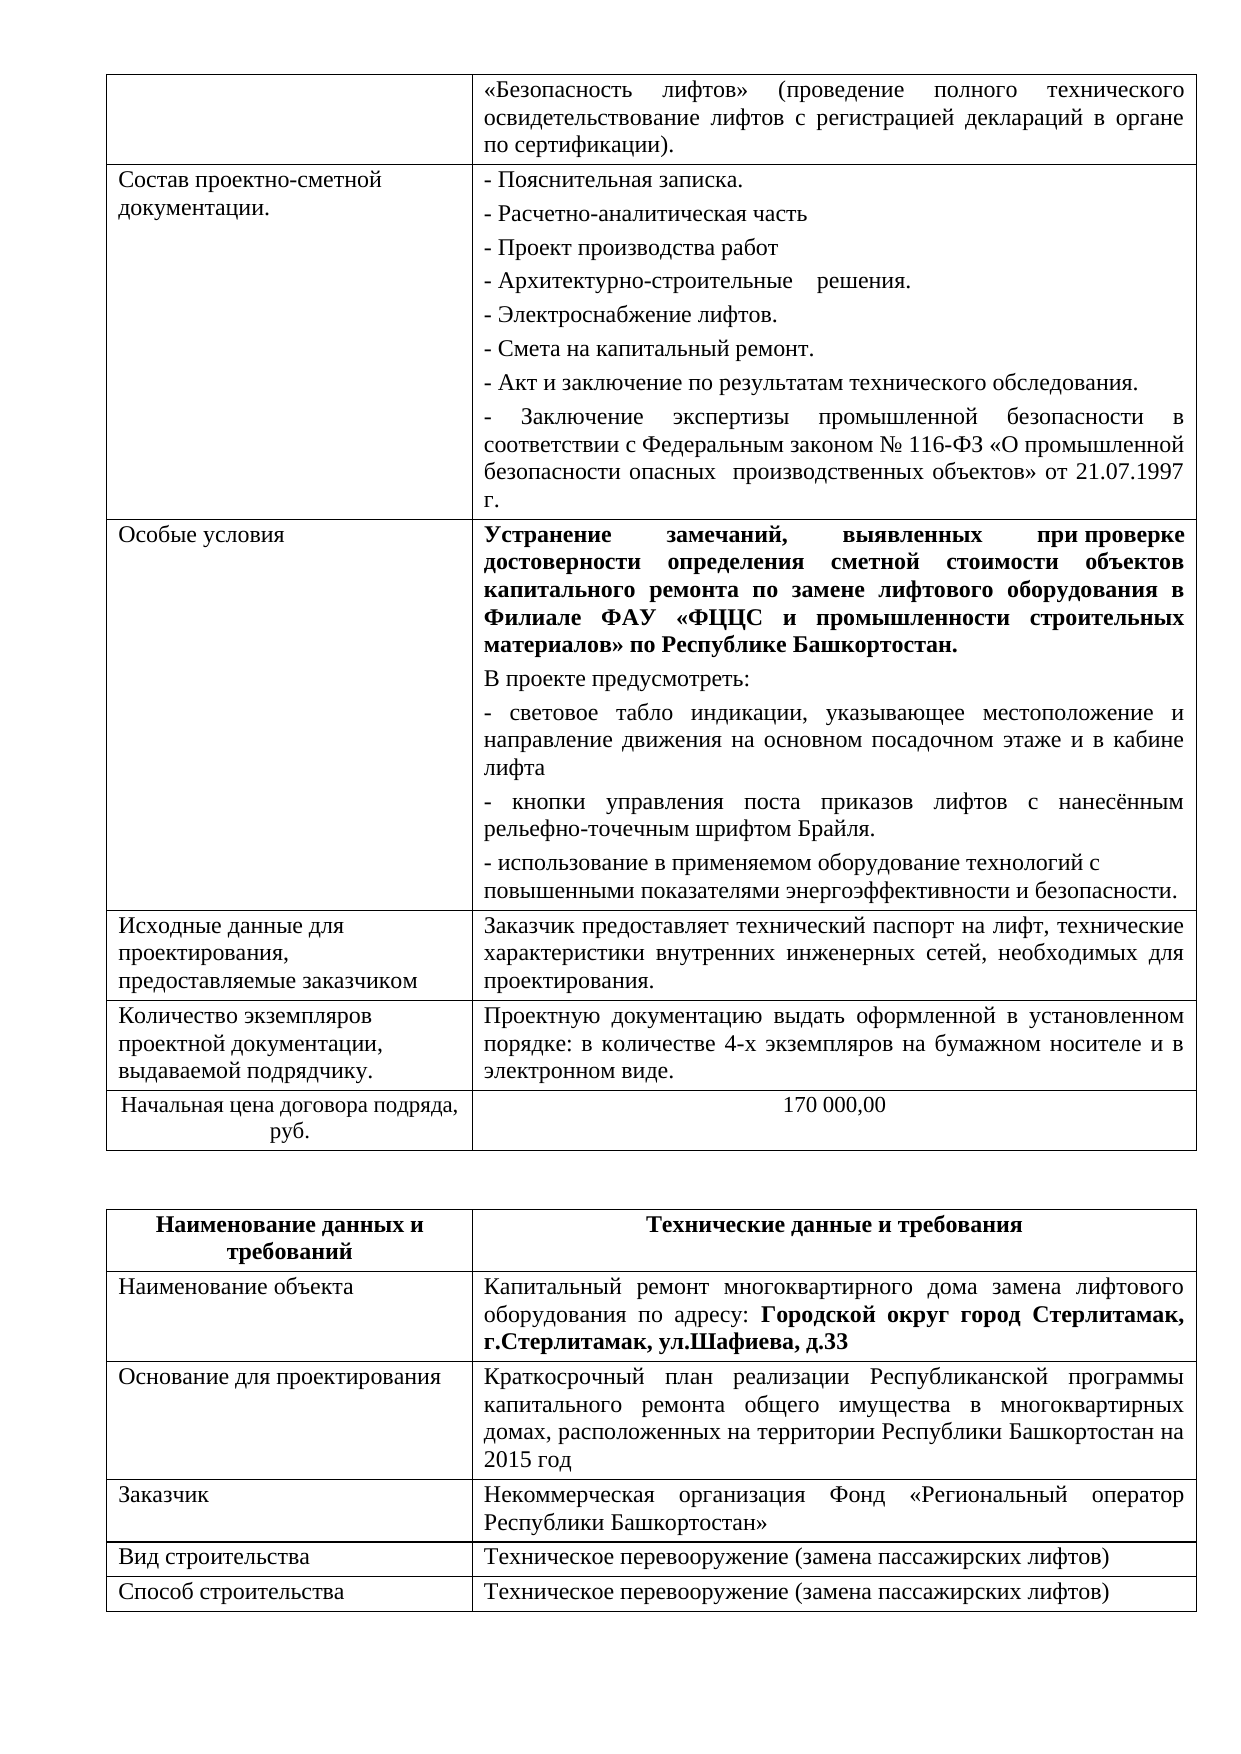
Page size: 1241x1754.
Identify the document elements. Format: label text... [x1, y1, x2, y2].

table_cell Наименование объекта [107, 1272, 472, 1361]
table_cell Вид строительства [107, 1543, 472, 1576]
table_cell - Пояснительная записка. - Расчетно-аналитическая часть - Проект производства работ - Архитектурно-строительные решения. - Электроснабжение лифтов. - Смета на капитальный ремонт. - Акт и заключение по результатам технического обследования. - Заключение экспертизы промышленной безопасности в соответствии с Федеральным законом № 116-ФЗ «О промышленной безопасности опасных производственных объектов» от 21.07.1997 г. [473, 165, 1196, 519]
table_cell Особые условия [107, 520, 472, 910]
table_cell Исходные данные для проектирования, предоставляемые заказчиком [107, 911, 472, 1000]
table_cell Начальная цена договора подряда, руб. [107, 1091, 472, 1150]
table_cell Устранение замечаний, выявленных при проверке достоверности определения сметной стоимости объектов капитального ремонта по замене лифтового оборудования в Филиале ФАУ «ФЦЦС и промышленности строительных материалов» по Республике Башкортостан. В проекте предусмотреть: - световое табло индикации, указывающее местоположение и направление движения на основном посадочном этаже и в кабине лифта - кнопки управления поста приказов лифтов с нанесённым рельефно-точечным шрифтом Брайля. - использование в применяемом оборудование технологий с повышенными показателями энергоэффективности и безопасности. [473, 520, 1196, 910]
table_cell Техническое перевооружение (замена пассажирских лифтов) [473, 1543, 1196, 1576]
table_cell Количество экземпляров проектной документации, выдаваемой подрядчику. [107, 1001, 472, 1090]
table_header Наименование данных и требований [107, 1210, 472, 1271]
table_cell Состав проектно-сметной документации. [107, 165, 472, 519]
table_cell Капитальный ремонт многоквартирного дома замена лифтового оборудования по адресу: Городской округ город Стерлитамак, г.Стерлитамак, ул.Шафиева, д.33 [473, 1272, 1196, 1361]
table_cell Проектную документацию выдать оформленной в установленном порядке: в количестве 4-х экземпляров на бумажном носителе и в электронном виде. [473, 1001, 1196, 1090]
table_cell Заказчик [107, 1480, 472, 1541]
table_cell 170 000,00 [473, 1091, 1196, 1150]
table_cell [107, 75, 472, 164]
table_header Технические данные и требования [473, 1210, 1196, 1271]
table_cell Основание для проектирования [107, 1362, 472, 1479]
table_cell Некоммерческая организация Фонд «Региональный оператор Республики Башкортостан» [473, 1480, 1196, 1541]
table_cell Способ строительства [107, 1577, 472, 1611]
table_cell Заказчик предоставляет технический паспорт на лифт, технические характеристики внутренних инженерных сетей, необходимых для проектирования. [473, 911, 1196, 1000]
table_cell Техническое перевооружение (замена пассажирских лифтов) [473, 1577, 1196, 1611]
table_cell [473, 75, 1196, 164]
table_cell Краткосрочный план реализации Республиканской программы капитального ремонта общего имущества в многоквартирных домах, расположенных на территории Республики Башкортостан на 2015 год [473, 1362, 1196, 1479]
